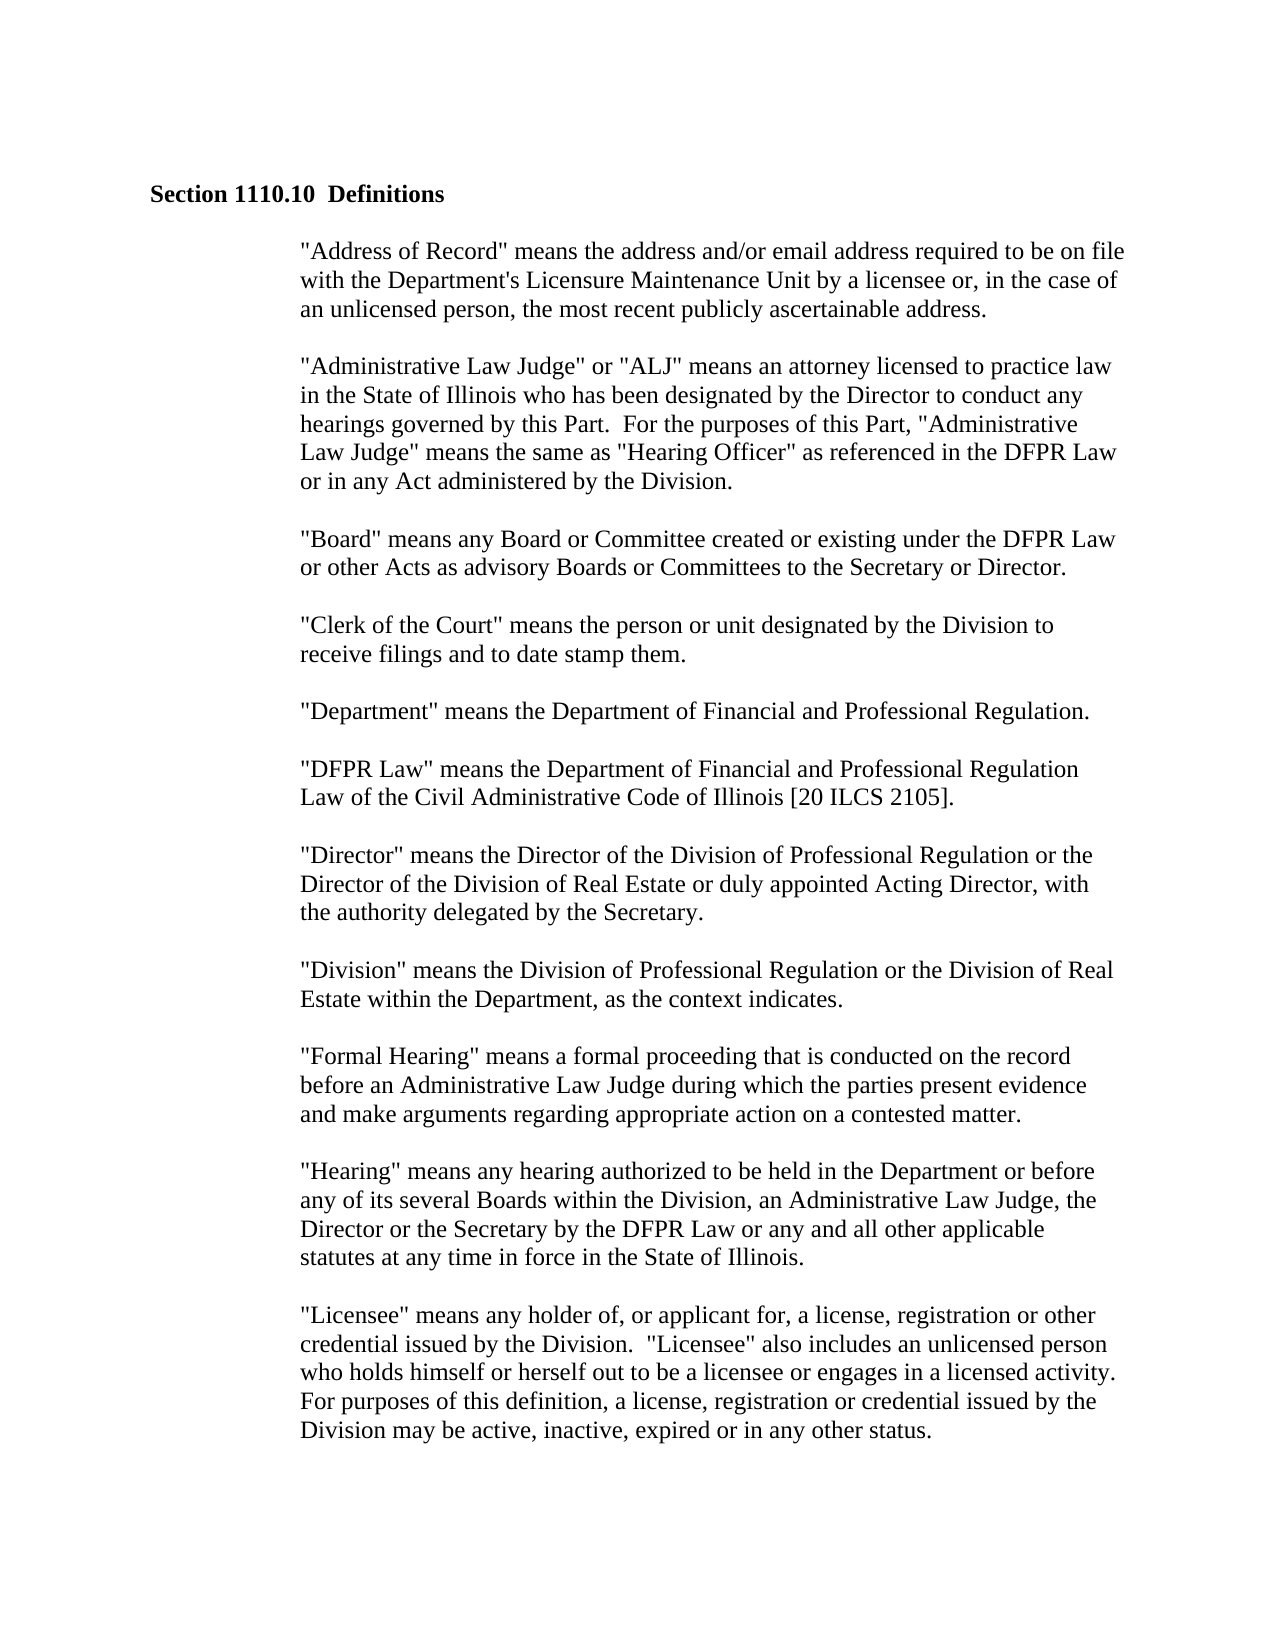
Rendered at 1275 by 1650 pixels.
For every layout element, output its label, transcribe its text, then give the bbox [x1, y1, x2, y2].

text "Licensee" means any holder of, or applicant for, a license, registration or other credential issued by the Division. "Licensee" also includes an unlicensed person who holds himself or herself out to be a licensee or engages in a licensed activity. For purposes of this definition, a license, registration or credential issued by the Division may be active, inactive, expired or in any other status. [300, 1300, 1125, 1444]
text "Hearing" means any hearing authorized to be held in the Department or before any of its several Boards within the Division, an Administrative Law Judge, the Director or the Secretary by the DFPR Law or any and all other applicable statutes at any time in force in the State of Illinois. [300, 1156, 1125, 1271]
text Section 1110.10 Definitions [150, 179, 1125, 207]
text "Formal Hearing" means a formal proceeding that is conducted on the record before an Administrative Law Judge during which the parties present evidence and make arguments regarding appropriate action on a contested matter. [300, 1041, 1125, 1127]
text "Department" means the Department of Financial and Professional Regulation. [300, 696, 1125, 725]
text "Clerk of the Court" means the person or unit designated by the Division to receive filings and to date stamp them. [300, 610, 1125, 667]
text "Administrative Law Judge" or "ALJ" means an attorney licensed to practice law in the State of Illinois who has been designated by the Director to conduct any hearings governed by this Part. For the purposes of this Part, "Administrative Law Judge" means the same as "Hearing Officer" as referenced in the DFPR Law or in any Act administered by the Division. [300, 351, 1125, 495]
text "Board" means any Board or Committee created or existing under the DFPR Law or other Acts as advisory Boards or Committees to the Secretary or Director. [300, 524, 1125, 581]
text "DFPR Law" means the Department of Financial and Professional Regulation Law of the Civil Administrative Code of Illinois [20 ILCS 2105]. [300, 754, 1125, 811]
text "Director" means the Director of the Division of Professional Regulation or the Director of the Division of Real Estate or duly appointed Acting Director, with the authority delegated by the Secretary. [300, 840, 1125, 926]
text "Division" means the Division of Professional Regulation or the Division of Real Estate within the Department, as the context indicates. [300, 955, 1125, 1012]
text "Address of Record" means the address and/or email address required to be on file with the Department's Licensure Maintenance Unit by a licensee or, in the case of an unlicensed person, the most recent publicly ascertainable address. [300, 236, 1125, 322]
